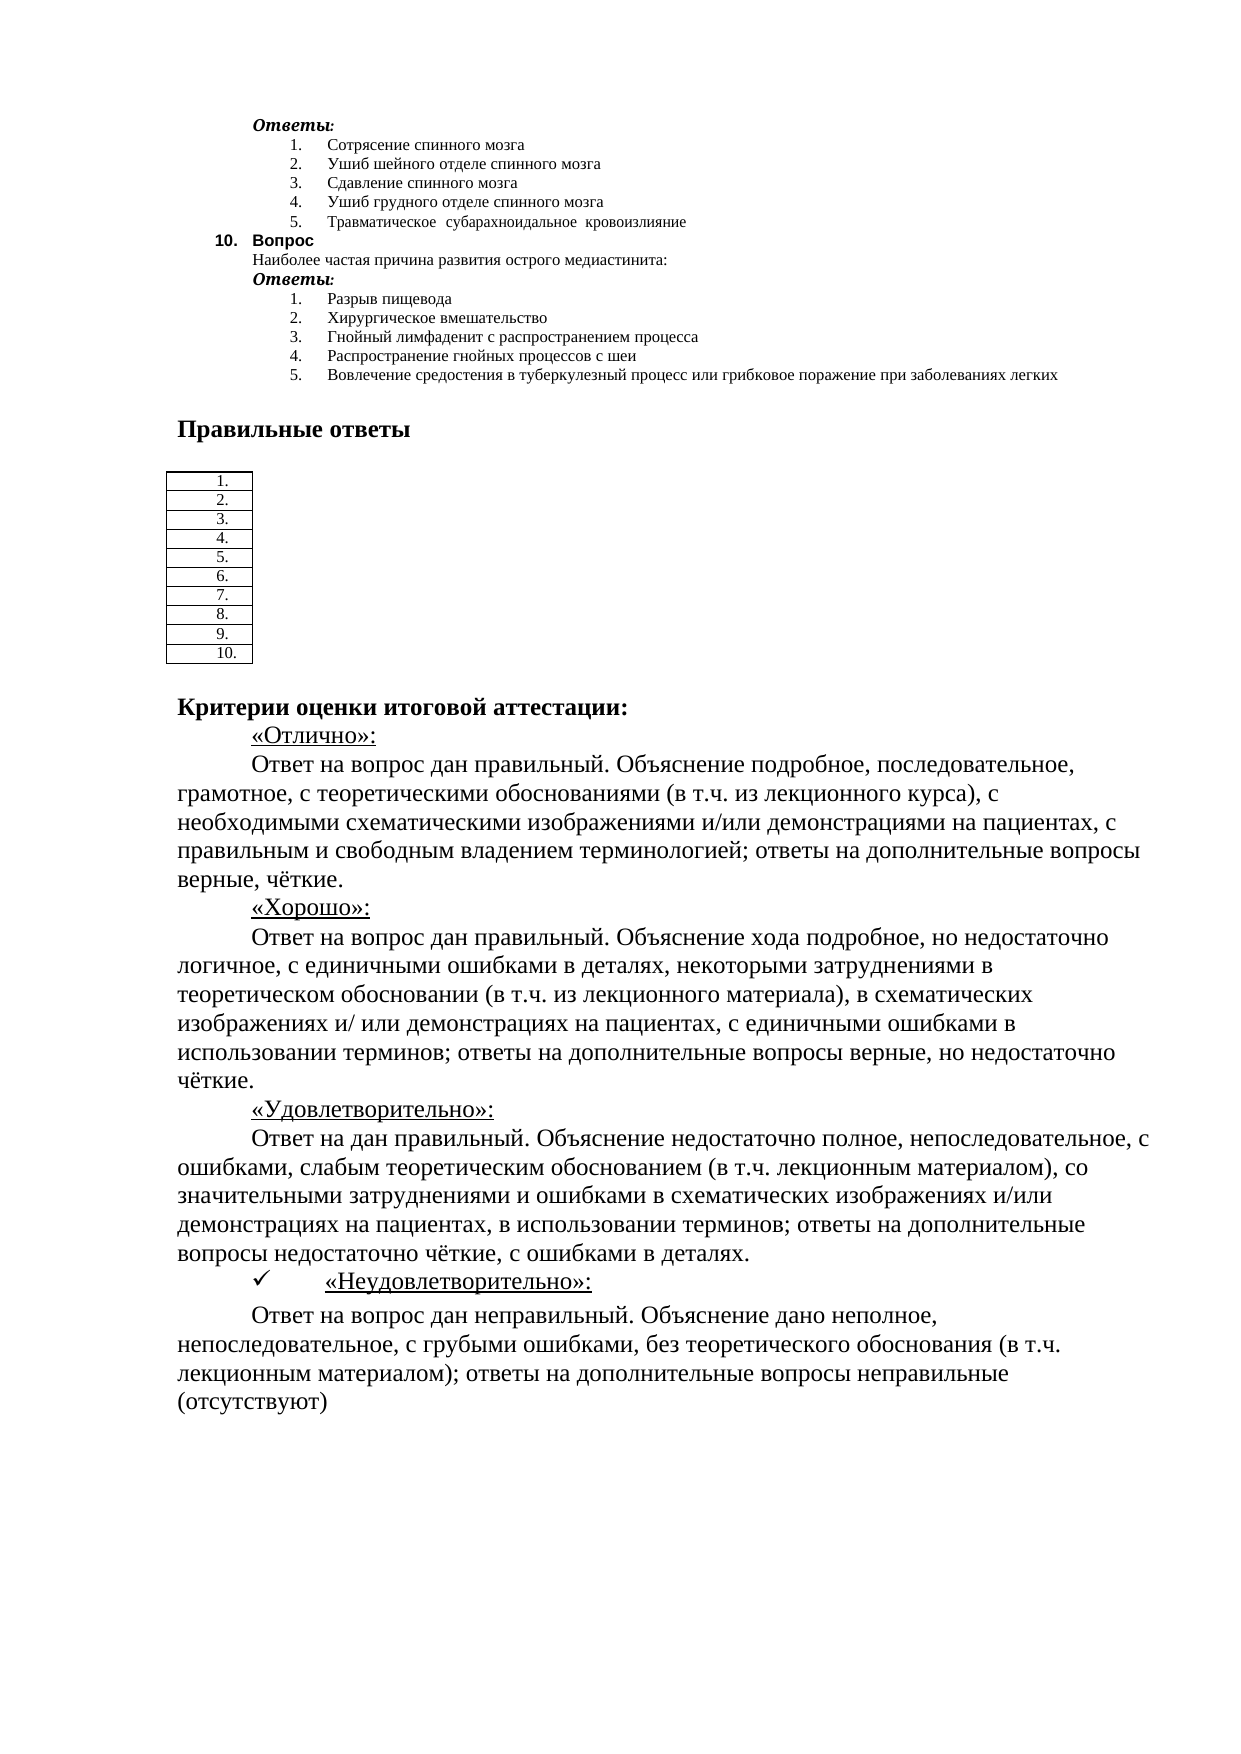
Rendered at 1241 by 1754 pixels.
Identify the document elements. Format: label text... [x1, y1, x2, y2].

text Ответы: [252, 270, 1209, 289]
table_cell 6. [167, 568, 252, 586]
list Сотрясение спинного мозга [289, 135, 1209, 154]
text Ответы: [252, 116, 1209, 135]
table_header 1. [167, 473, 252, 490]
list Вовлечение средостения в туберкулезный процесс или грибковое поражение при заболеваниях легких [289, 365, 1209, 384]
table_cell 8. [167, 606, 252, 624]
list Ушиб грудного отделе спинного мозга [289, 192, 1209, 212]
text Наиболее частая причина развития острого медиастинита: [252, 250, 1209, 269]
text «Удовлетворительно»: [251, 1094, 1209, 1123]
table_cell 2. [167, 491, 252, 510]
list Сдавление спинного мозга [289, 173, 1209, 192]
table_cell 7. [167, 587, 252, 605]
text Ответ на вопрос дан неправильный. Объяснение дано неполное, непоследовательное, с грубыми ошибками, без теоретического обоснования (в т.ч. лекционным материалом); ответы на дополнительные вопросы неправильные (отсутствуют) [177, 1300, 1063, 1415]
text Ответ на вопрос дан правильный. Объяснение подробное, последовательное, грамотное, с теоретическими обоснованиями (в т.ч. из лекционного курса), с необходимыми схематическими изображениями и/или демонстрациями на пациентах, с правильным и свободным владением терминологией; ответы на дополнительные вопросы верные, чёткие. [177, 749, 1142, 893]
list Травматическое субарахноидальное кровоизлияние [289, 212, 1209, 231]
list Вопрос [214, 231, 1209, 250]
list Хирургическое вмешательство [289, 308, 1209, 327]
table_cell 4. [167, 530, 252, 548]
text «Отлично»: [251, 721, 1209, 749]
list Распространение гнойных процессов с шеи [289, 346, 1209, 365]
list «Неудовлетворительно»: [251, 1267, 1209, 1295]
text Ответ на вопрос дан правильный. Объяснение хода подробное, но недостаточно логичное, с единичными ошибками в деталях, некоторыми затруднениями в теоретическом обосновании (в т.ч. из лекционного материала), в схематических изображениях и/ или демонстрациях на пациентах, с единичными ошибками в использовании терминов; ответы на дополнительные вопросы верные, но недостаточно чёткие. [177, 922, 1148, 1094]
table_cell 10. [167, 645, 252, 663]
list Гнойный лимфаденит с распространением процесса [289, 327, 1209, 346]
text Ответ на дан правильный. Объяснение недостаточно полное, непоследовательное, с ошибками, слабым теоретическим обоснованием (в т.ч. лекционным материалом), со значительными затруднениями и ошибками в схематических изображениях и/или демонстрациях на пациентах, в использовании терминов; ответы на дополнительные вопросы недостаточно чёткие, с ошибками в деталях. [177, 1123, 1151, 1267]
table_cell 9. [167, 625, 252, 644]
table_cell 5. [167, 549, 252, 567]
list Разрыв пищевода [289, 289, 1209, 308]
list Ушиб шейного отделе спинного мозга [289, 154, 1209, 173]
subtitle Правильные ответы [177, 414, 1209, 442]
text «Хорошо»: [251, 893, 1209, 922]
table_cell 3. [167, 511, 252, 528]
text Критерии оценки итоговой аттестации: [177, 692, 1209, 721]
